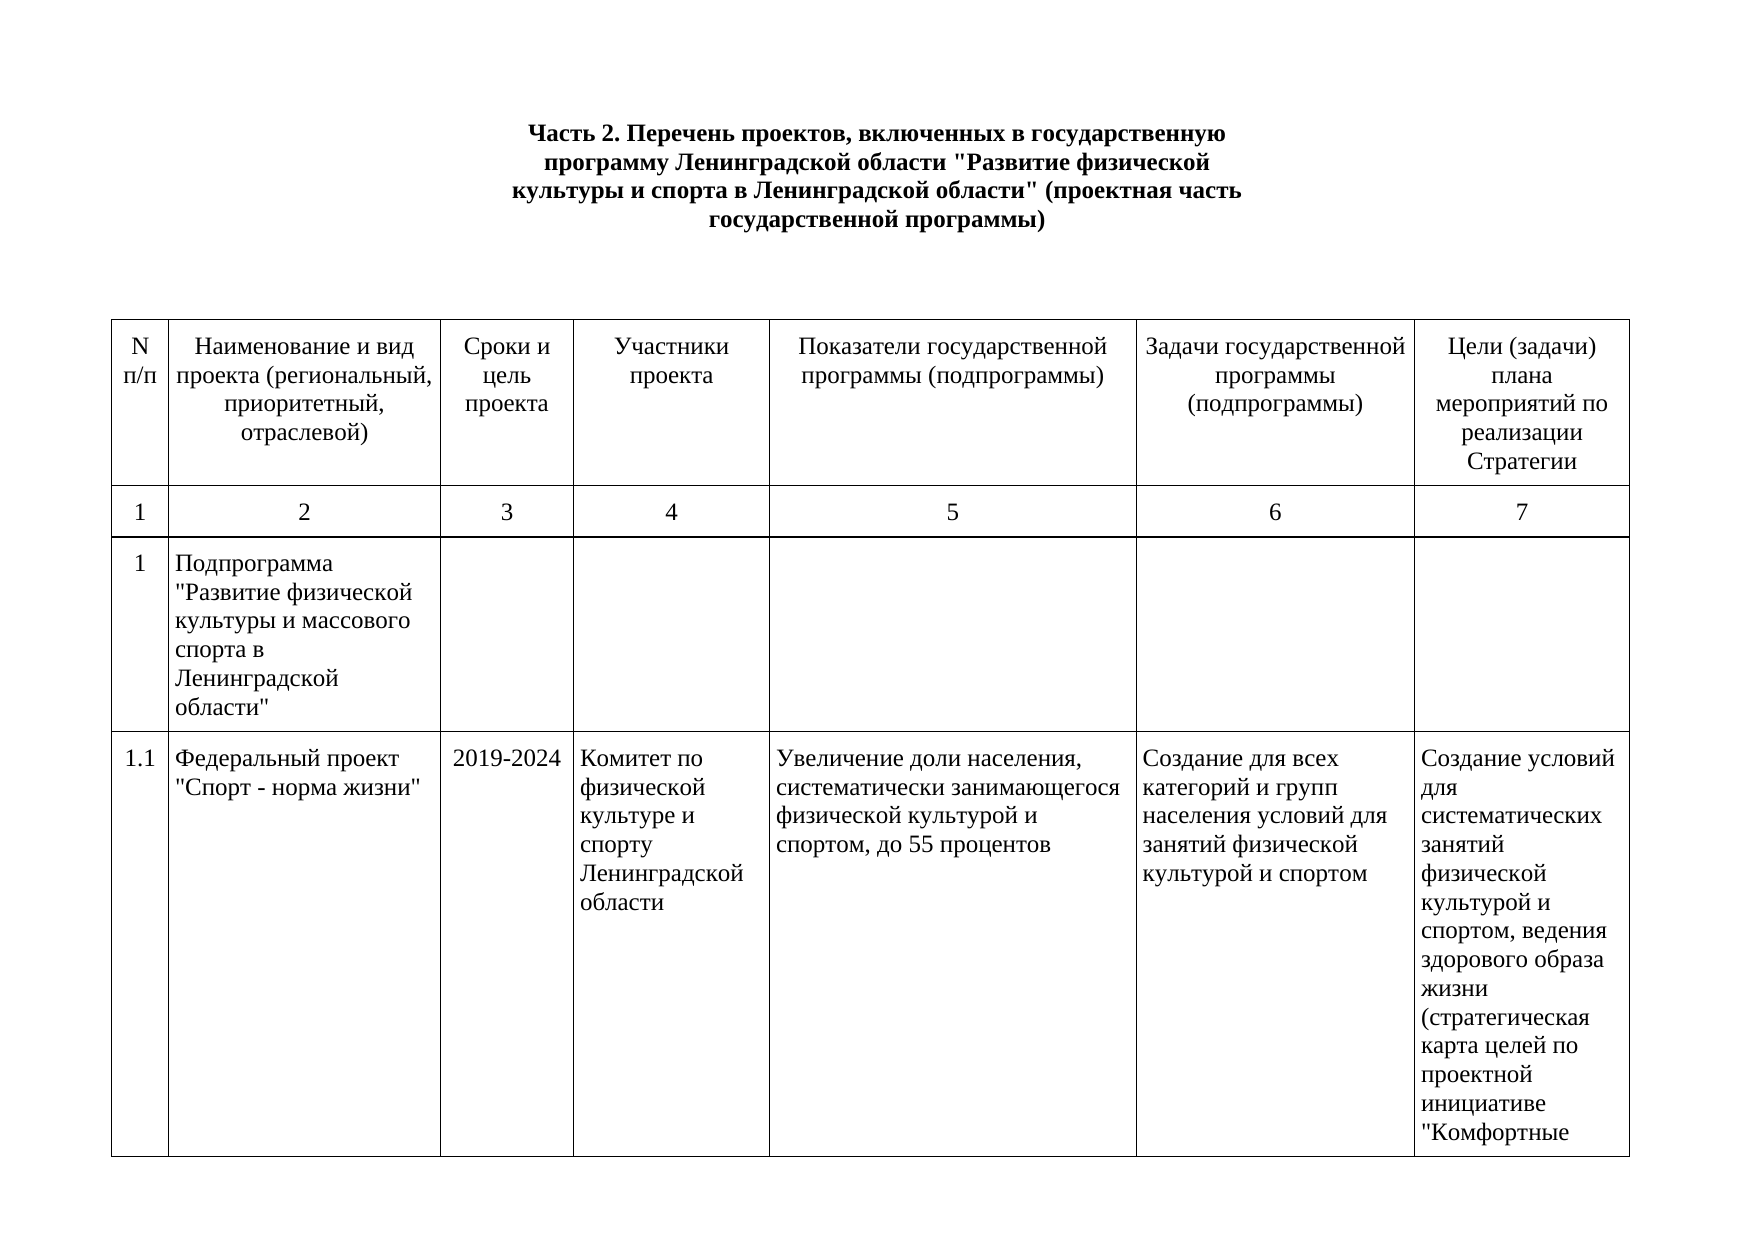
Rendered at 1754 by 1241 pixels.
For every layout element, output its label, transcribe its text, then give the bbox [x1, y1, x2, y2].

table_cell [1415, 732, 1629, 1156]
table_cell 1 [112, 538, 168, 731]
table_header N п/п [112, 320, 168, 485]
table_cell 1 [112, 486, 168, 536]
table_header Сроки и цель проекта [441, 320, 573, 485]
table_cell 4 [574, 486, 769, 536]
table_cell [169, 732, 440, 1156]
table_header Задачи государственной программы (подпрограммы) [1137, 320, 1414, 485]
title программу Ленинградской области "Развитие физической [118, 147, 1636, 176]
table_cell [770, 538, 1136, 731]
table_cell 3 [441, 486, 573, 536]
table_cell Подпрограмма "Развитие физической культуры и массового спорта в Ленинградской области" [169, 538, 440, 731]
table_header Участники проекта [574, 320, 769, 485]
table_cell [1415, 538, 1629, 731]
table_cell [770, 732, 1136, 1156]
table_cell [441, 538, 573, 731]
table_cell 5 [770, 486, 1136, 536]
title Часть 2. Перечень проектов, включенных в государственную [118, 118, 1636, 147]
table_cell 2019-2024 [441, 732, 573, 1156]
table_cell 2 [169, 486, 440, 536]
table_header Показатели государственной программы (подпрограммы) [770, 320, 1136, 485]
table_cell 1.1 [112, 732, 168, 1156]
table_cell [574, 538, 769, 731]
table_header Цели (задачи) плана мероприятий по реализации Стратегии [1415, 320, 1629, 485]
table_cell 6 [1137, 486, 1414, 536]
table_cell 7 [1415, 486, 1629, 536]
table_cell [1137, 538, 1414, 731]
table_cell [1137, 732, 1414, 1156]
title государственной программы) [118, 204, 1636, 233]
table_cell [574, 732, 769, 1156]
table_header Наименование и вид проекта (региональный, приоритетный, отраслевой) [169, 320, 440, 485]
title культуры и спорта в Ленинградской области" (проектная часть [118, 176, 1636, 204]
